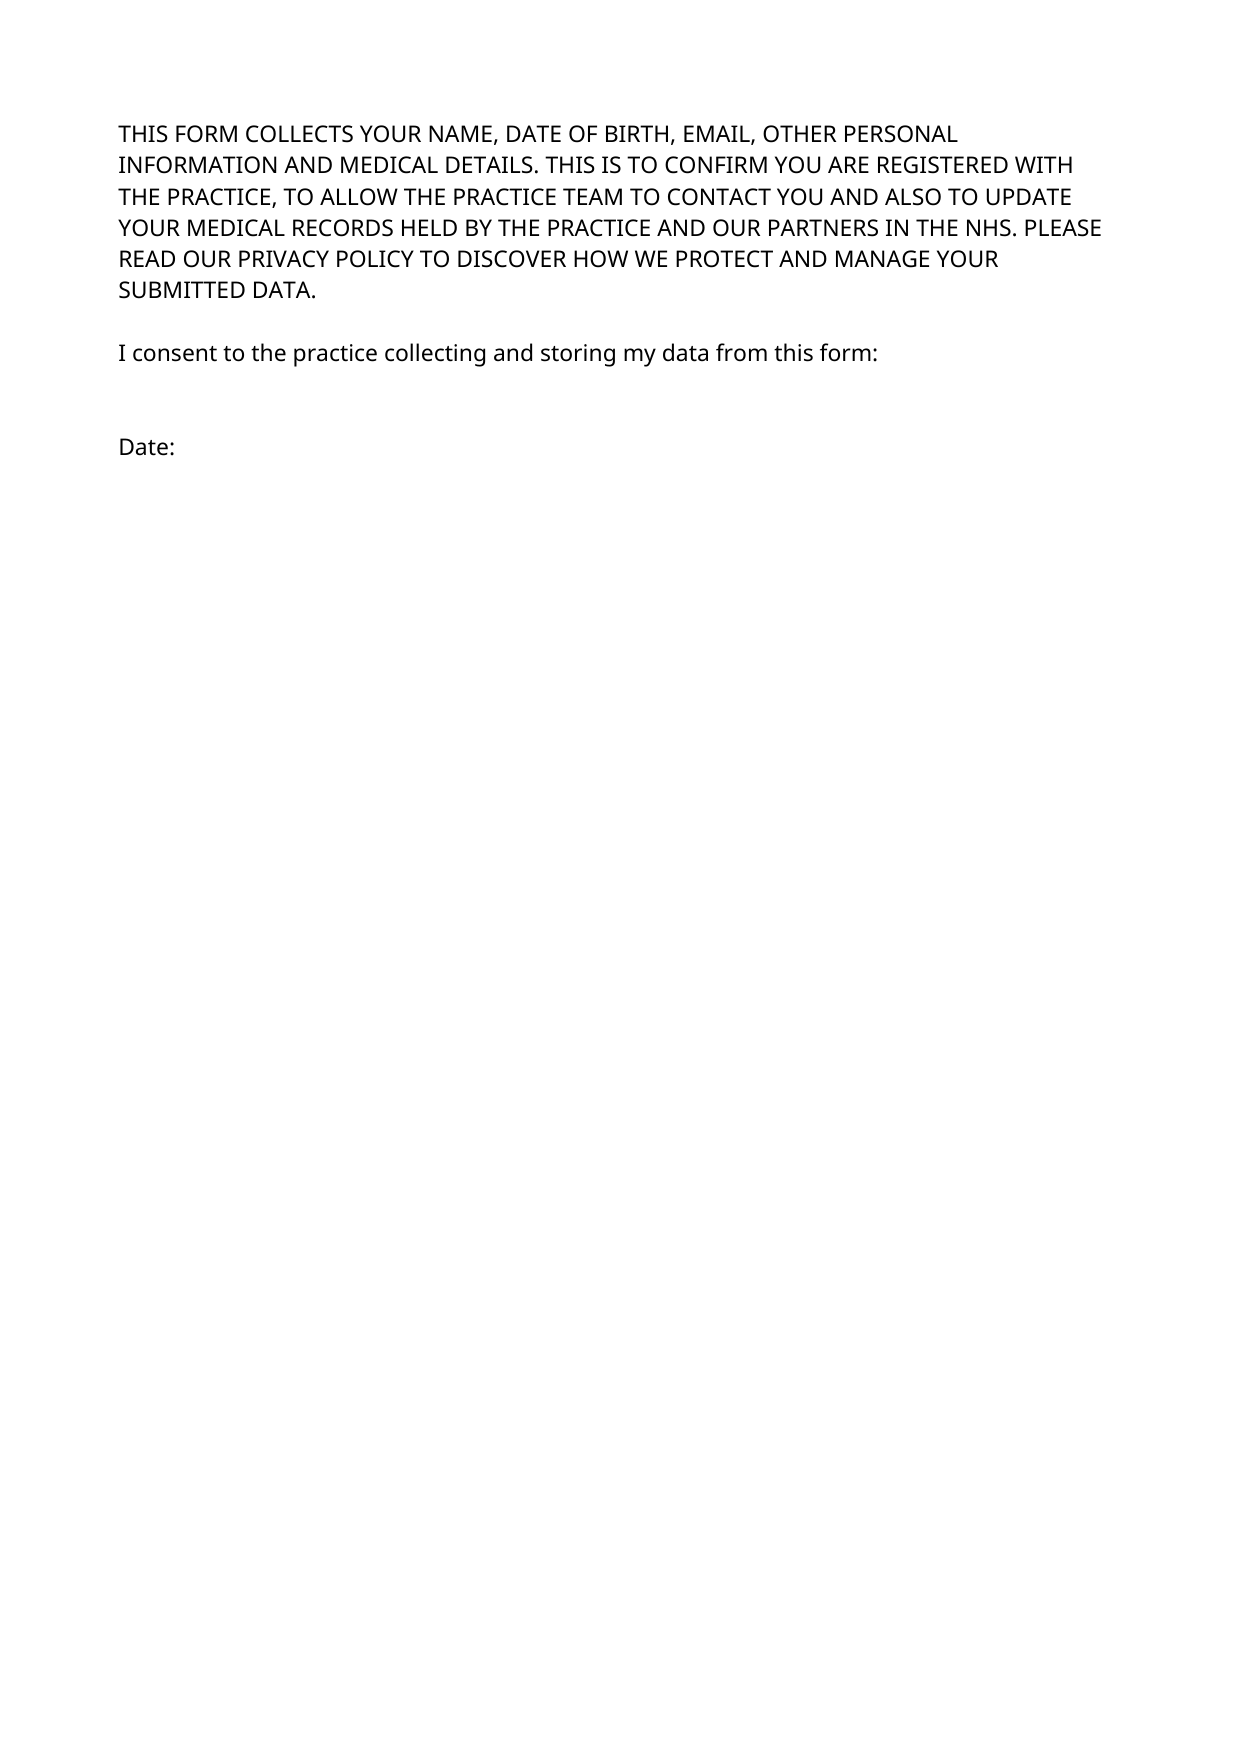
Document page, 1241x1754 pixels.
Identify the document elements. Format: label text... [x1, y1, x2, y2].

text THIS FORM COLLECTS YOUR NAME, DATE OF BIRTH, EMAIL, OTHER PERSONAL INFORMATION AND MEDICAL DETAILS. THIS IS TO CONFIRM YOU ARE REGISTERED WITH THE PRACTICE, TO ALLOW THE PRACTICE TEAM TO CONTACT YOU AND ALSO TO UPDATE YOUR MEDICAL RECORDS HELD BY THE PRACTICE AND OUR PARTNERS IN THE NHS. PLEASE READ OUR PRIVACY POLICY TO DISCOVER HOW WE PROTECT AND MANAGE YOUR SUBMITTED DATA. [118, 118, 1122, 306]
text Date: [118, 431, 1122, 462]
text I consent to the practice collecting and storing my data from this form: [118, 337, 1122, 368]
